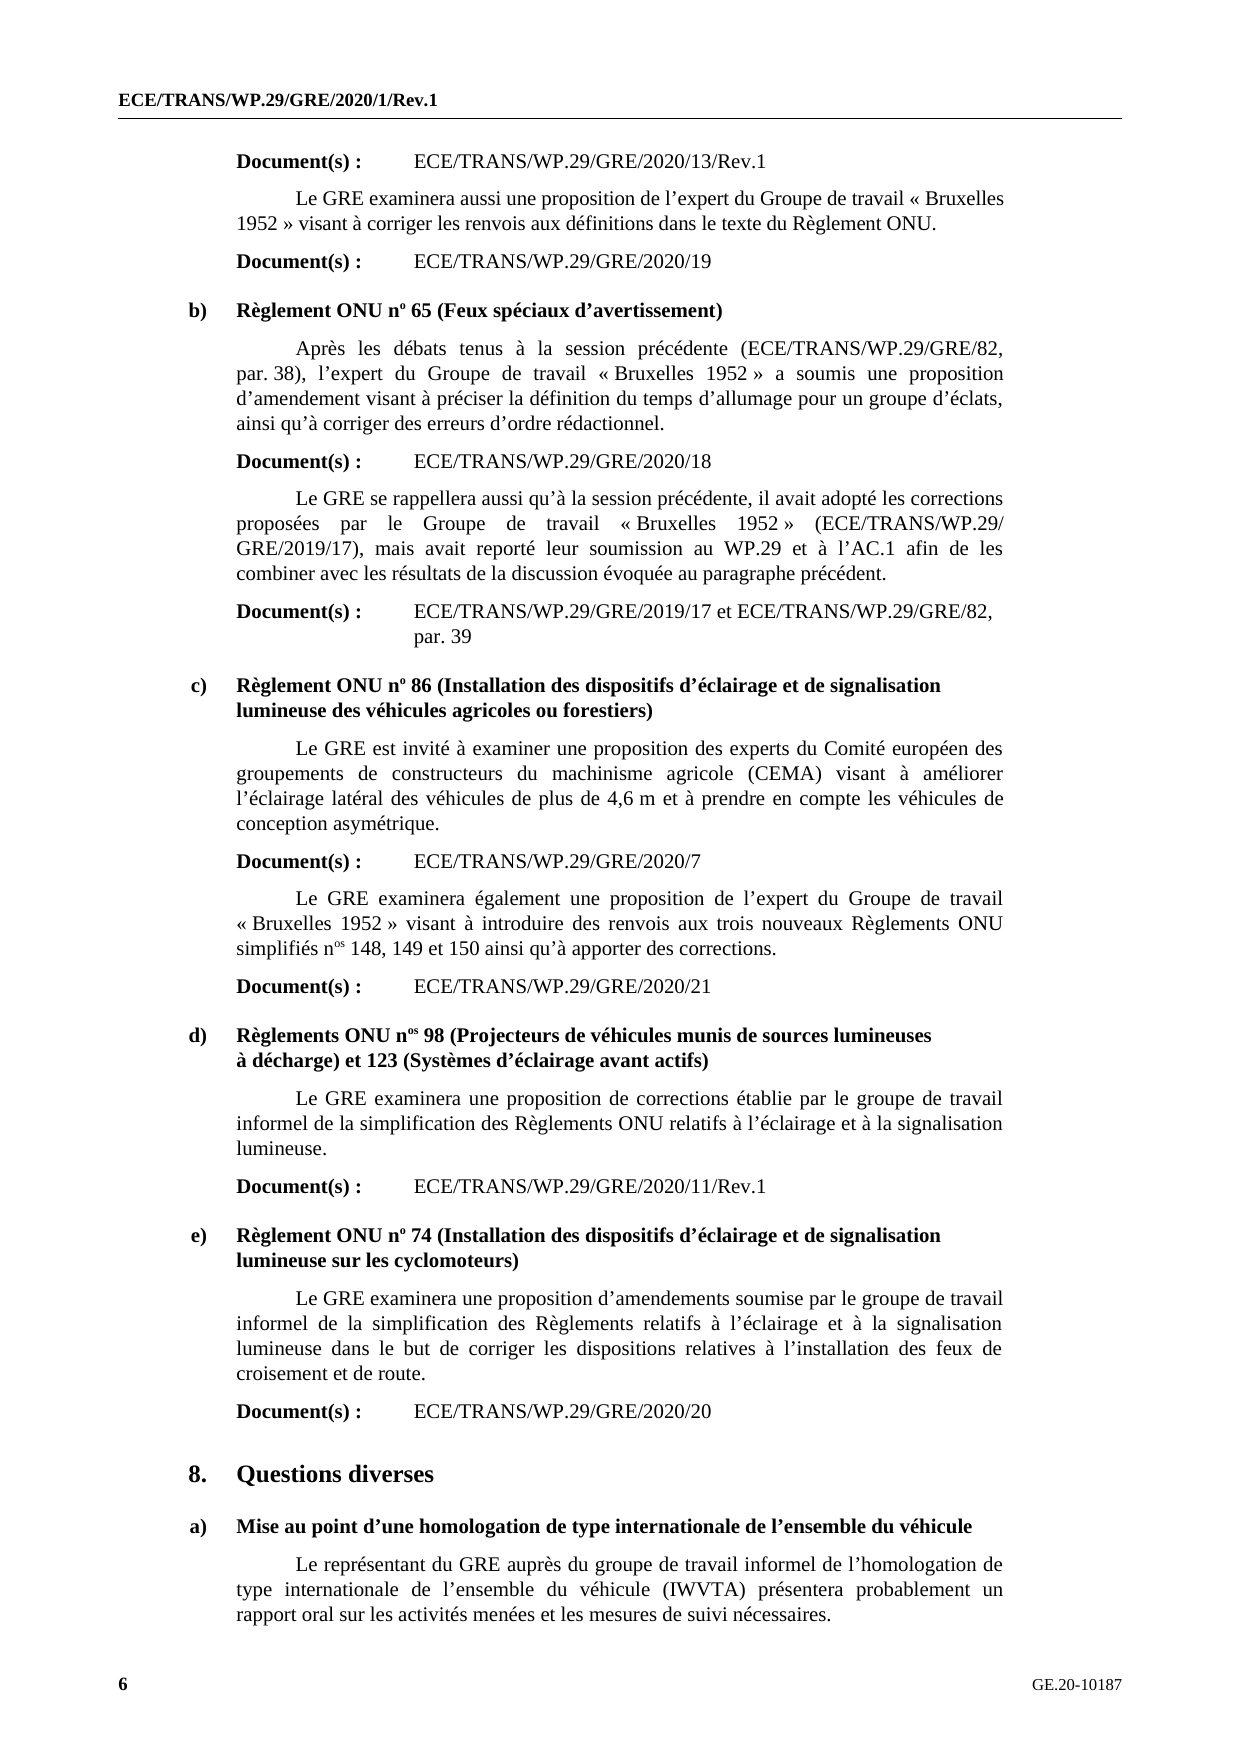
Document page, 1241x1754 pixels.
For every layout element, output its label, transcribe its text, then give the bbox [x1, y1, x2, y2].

text Le GRE examinera une proposition d’amendements soumise par le groupe de travail informel de la simplification des Règlements relatifs à l’éclairage et à la signalisation lumineuse dans le but de corriger les dispositions relatives à l’installation des feux de croisement et de route. [236, 1285, 1004, 1385]
text Document(s) : ECE/TRANS/WP.29/GRE/2020/20 [236, 1398, 1004, 1423]
text Le GRE se rappellera aussi qu’à la session précédente, il avait adopté les corrections proposées par le Groupe de travail « Bruxelles 1952 » (ECE/TRANS/WP.29/ GRE/2019/17), mais avait reporté leur soumission au WP.29 et à l’AC.1 afin de les combiner avec les résultats de la discussion évoquée au paragraphe précédent. [236, 485, 1004, 585]
text Le GRE examinera également une proposition de l’expert du Groupe de travail « Bruxelles 1952 » visant à introduire des renvois aux trois nouveaux Règlements ONU simplifiés nos 148, 149 et 150 ainsi qu’à apporter des corrections. [236, 885, 1004, 960]
text Document(s) : ECE/TRANS/WP.29/GRE/2019/17 et ECE/TRANS/WP.29/GRE/82, par. 39 [236, 598, 1004, 648]
text Document(s) : ECE/TRANS/WP.29/GRE/2020/21 [236, 973, 1004, 998]
text a) Mise au point d’une homologation de type internationale de l’ensemble du véhicule [118, 1513, 1004, 1538]
text e) Règlement ONU no 74 (Installation des dispositifs d’éclairage et de signalisation lumineuse sur les cyclomoteurs) [118, 1223, 1004, 1273]
text c) Règlement ONU no 86 (Installation des dispositifs d’éclairage et de signalisation lumineuse des véhicules agricoles ou forestiers) [118, 673, 1004, 723]
text Document(s) : ECE/TRANS/WP.29/GRE/2020/18 [236, 448, 1004, 473]
text b) Règlement ONU no 65 (Feux spéciaux d’avertissement) [118, 298, 1004, 323]
text d) Règlements ONU nos 98 (Projecteurs de véhicules munis de sources lumineuses à décharge) et 123 (Systèmes d’éclairage avant actifs) [118, 1023, 1004, 1073]
text Après les débats tenus à la session précédente (ECE/TRANS/WP.29/GRE/82, par. 38), l’expert du Groupe de travail « Bruxelles 1952 » a soumis une proposition d’amendement visant à préciser la définition du temps d’allumage pour un groupe d’éclats, ainsi qu’à corriger des erreurs d’ordre rédactionnel. [236, 335, 1004, 435]
text 8. Questions diverses [118, 1460, 1004, 1488]
text Document(s) : ECE/TRANS/WP.29/GRE/2020/7 [236, 848, 1004, 873]
text Le GRE examinera une proposition de corrections établie par le groupe de travail informel de la simplification des Règlements ONU relatifs à l’éclairage et à la signalisation lumineuse. [236, 1085, 1004, 1160]
text Document(s) : ECE/TRANS/WP.29/GRE/2020/19 [236, 248, 1004, 273]
text Le GRE est invité à examiner une proposition des experts du Comité européen des groupements de constructeurs du machinisme agricole (CEMA) visant à améliorer l’éclairage latéral des véhicules de plus de 4,6 m et à prendre en compte les véhicules de conception asymétrique. [236, 735, 1004, 835]
text Document(s) : ECE/TRANS/WP.29/GRE/2020/13/Rev.1 [236, 148, 1004, 173]
text Le représentant du GRE auprès du groupe de travail informel de l’homologation de type internationale de l’ensemble du véhicule (IWVTA) présentera probablement un rapport oral sur les activités menées et les mesures de suivi nécessaires. [236, 1551, 1004, 1626]
text Le GRE examinera aussi une proposition de l’expert du Groupe de travail « Bruxelles 1952 » visant à corriger les renvois aux définitions dans le texte du Règlement ONU. [236, 185, 1004, 235]
text Document(s) : ECE/TRANS/WP.29/GRE/2020/11/Rev.1 [236, 1173, 1004, 1198]
